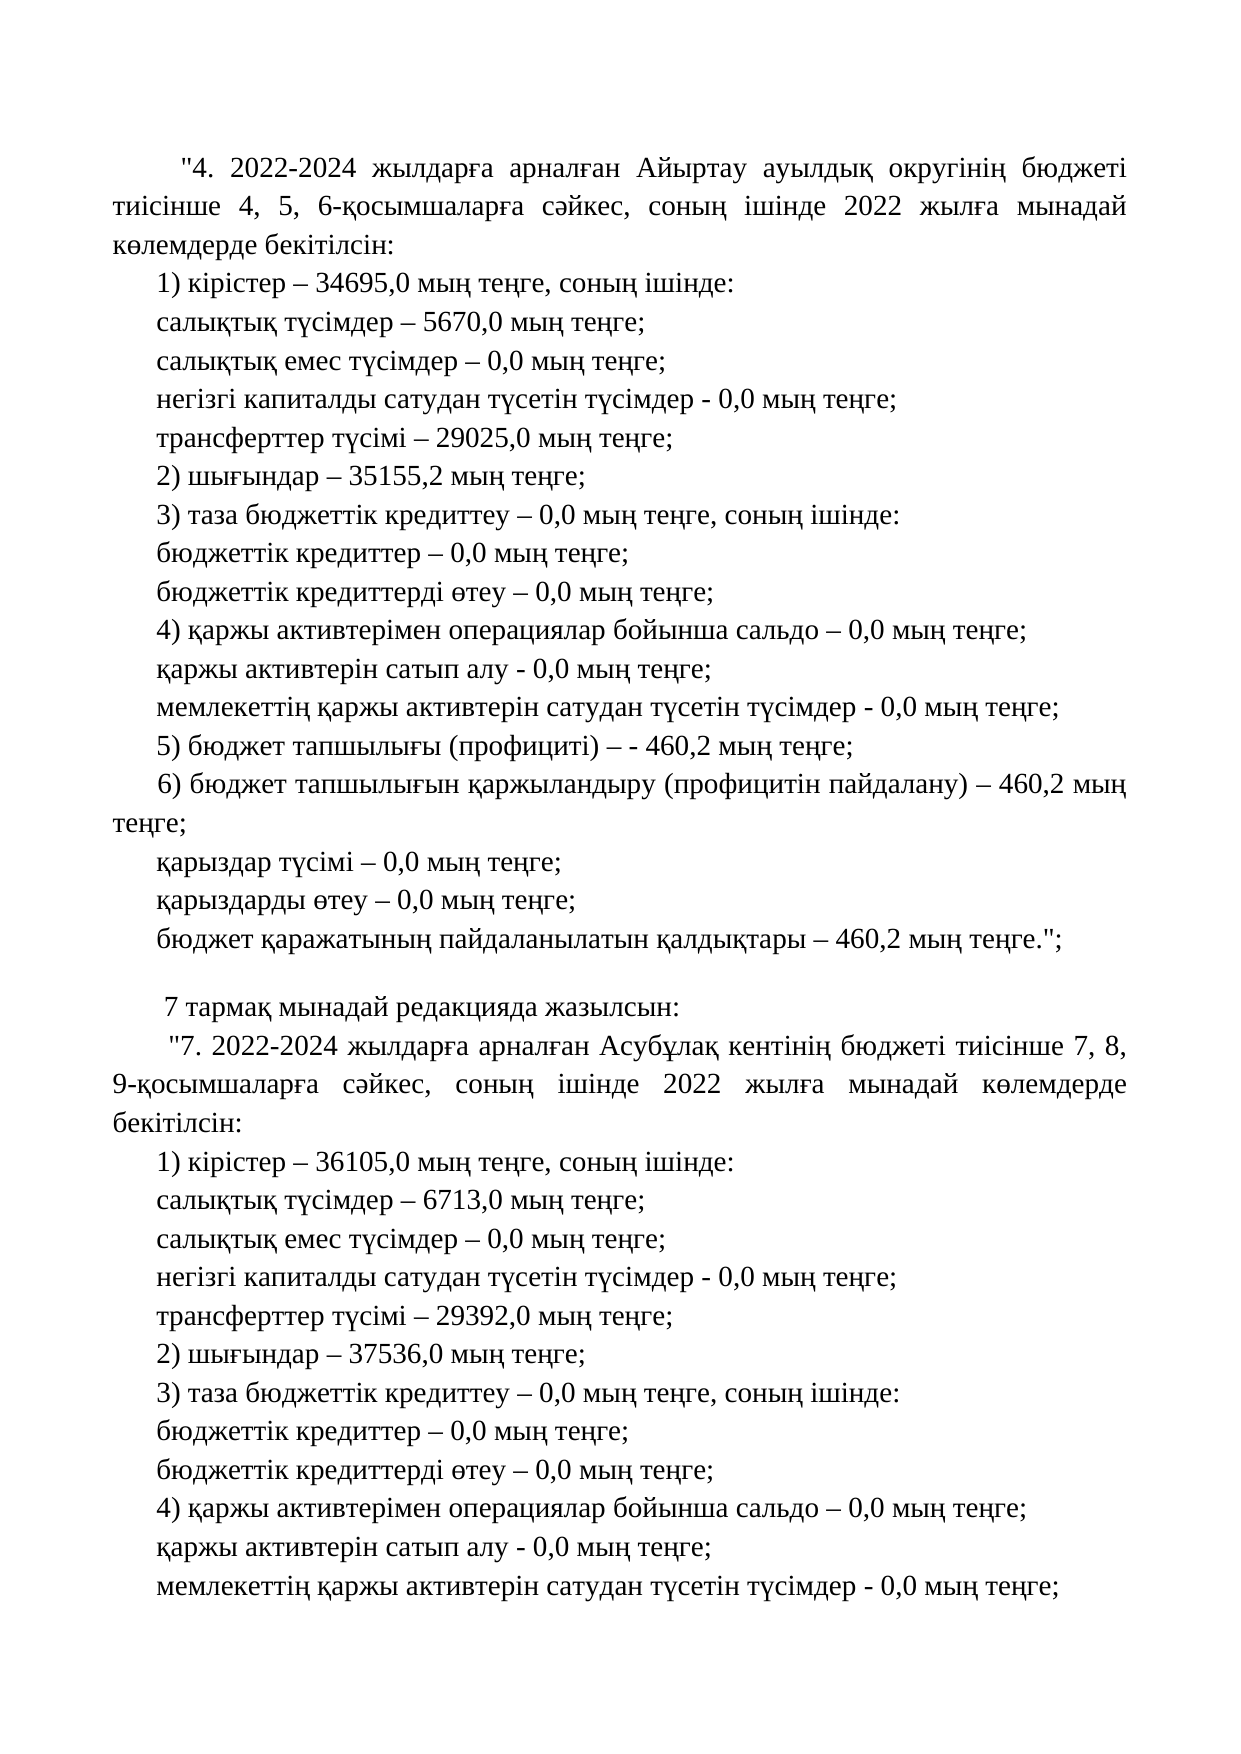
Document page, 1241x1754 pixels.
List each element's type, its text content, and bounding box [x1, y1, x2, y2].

text қарыздарды өтеу – 0,0 мың теңге; [112, 882, 1128, 916]
text қаржы активтерін сатып алу - 0,0 мың теңге; [112, 1529, 1128, 1563]
text бюджеттік кредиттерді өтеу – 0,0 мың теңге; [112, 574, 1128, 607]
text мемлекеттің қаржы активтерін сатудан түсетін түсімдер - 0,0 мың теңге; [112, 689, 1128, 723]
text бюджеттік кредиттерді өтеу – 0,0 мың теңге; [112, 1452, 1128, 1486]
text негізгі капиталды сатудан түсетін түсімдер - 0,0 мың теңге; [112, 381, 1128, 415]
text салықтық түсімдер – 5670,0 мың теңге; [112, 304, 1128, 338]
text қарыздар түсімі – 0,0 мың теңге; [112, 844, 1128, 877]
text трансферттер түсімі – 29025,0 мың теңге; [112, 420, 1128, 453]
text 3) таза бюджеттік кредиттеу – 0,0 мың теңге, соның ішінде: [112, 1375, 1128, 1408]
text салықтық емес түсімдер – 0,0 мың теңге; [112, 343, 1128, 376]
text 4) қаржы активтерімен операциялар бойынша сальдо – 0,0 мың теңге; [112, 612, 1128, 646]
text 1) кірістер – 34695,0 мың теңге, соның ішінде: [112, 266, 1128, 299]
text "7. 2022-2024 жылдарға арналған Асубұлақ кентінің бюджеті тиісінше 7, 8, 9-қосымшаларға сәйкес, соның ішінде 2022 жылға мынадай көлемдерде бекітілсін: [112, 1028, 1128, 1139]
text салықтық емес түсімдер – 0,0 мың теңге; [112, 1221, 1128, 1254]
text 7 тармақ мынадай редакцияда жазылсын: [112, 989, 1128, 1023]
text салықтық түсімдер – 6713,0 мың теңге; [112, 1182, 1128, 1216]
text "4. 2022-2024 жылдарға арналған Айыртау ауылдық округінің бюджеті тиісінше 4, 5, 6-қосымшаларға сәйкес, соның ішінде 2022 жылға мынадай көлемдерде бекітілсін: [112, 150, 1128, 261]
text 6) бюджет тапшылығын қаржыландыру (профицитін пайдалану) – 460,2 мың теңге; [112, 767, 1128, 839]
text 3) таза бюджеттік кредиттеу – 0,0 мың теңге, соның ішінде: [112, 497, 1128, 530]
text мемлекеттің қаржы активтерін сатудан түсетін түсімдер - 0,0 мың теңге; [112, 1568, 1128, 1601]
text 2) шығындар – 37536,0 мың теңге; [112, 1336, 1128, 1370]
text негізгі капиталды сатудан түсетін түсімдер - 0,0 мың теңге; [112, 1259, 1128, 1293]
text қаржы активтерін сатып алу - 0,0 мың теңге; [112, 651, 1128, 684]
text бюджеттік кредиттер – 0,0 мың теңге; [112, 1413, 1128, 1447]
text 1) кірістер – 36105,0 мың теңге, соның ішінде: [112, 1144, 1128, 1177]
text 2) шығындар – 35155,2 мың теңге; [112, 458, 1128, 492]
text бюджет қаражатының пайдаланылатын қалдықтары – 460,2 мың теңге."; [112, 921, 1128, 954]
text бюджеттік кредиттер – 0,0 мың теңге; [112, 535, 1128, 569]
text трансферттер түсімі – 29392,0 мың теңге; [112, 1298, 1128, 1331]
text 5) бюджет тапшылығы (профициті) – - 460,2 мың теңге; [112, 728, 1128, 762]
text 4) қаржы активтерімен операциялар бойынша сальдо – 0,0 мың теңге; [112, 1491, 1128, 1524]
